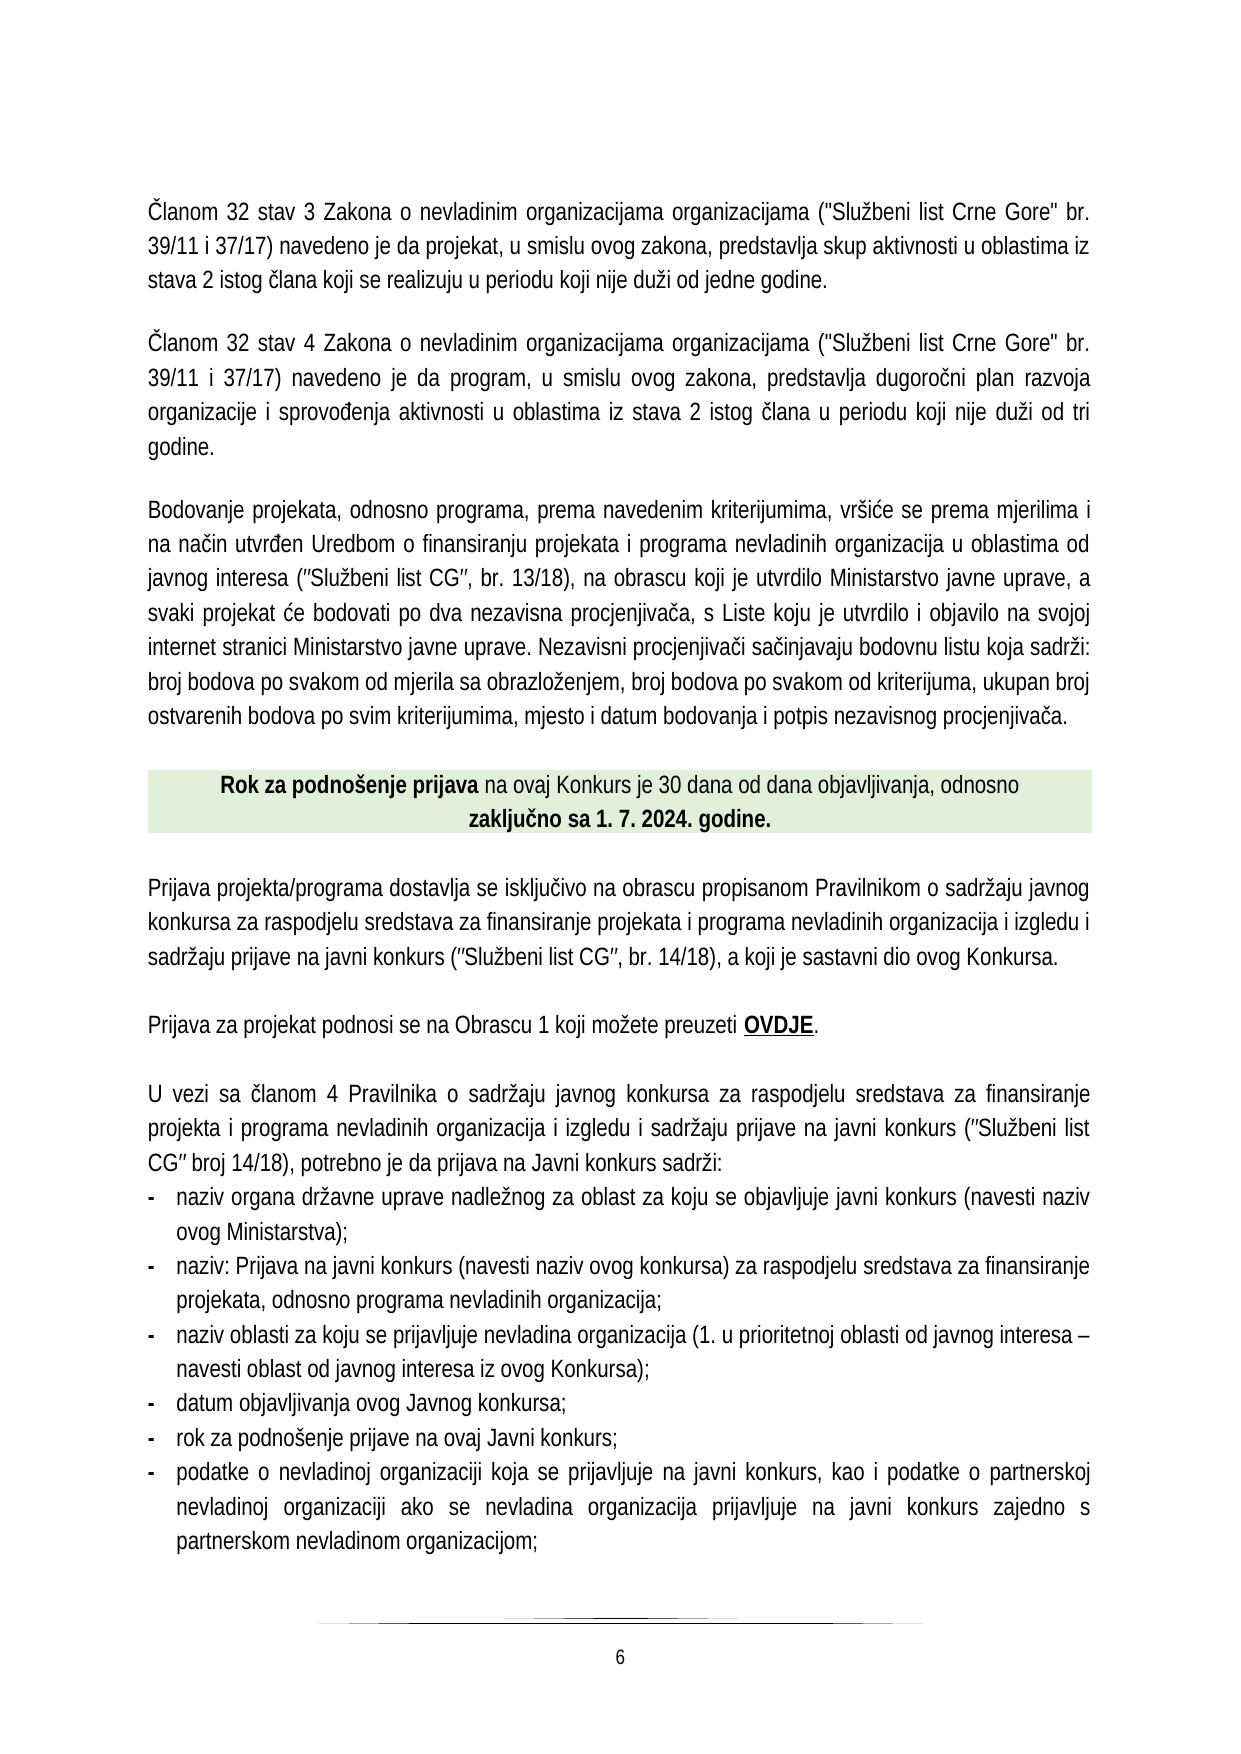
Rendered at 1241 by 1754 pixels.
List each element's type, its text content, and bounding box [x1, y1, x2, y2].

text Rok za podnošenje prijava na ovaj Konkurs je 30 dana od dana objavljivanja, odnosno [148, 770, 1092, 798]
text zaključno sa 1. 7. 2024. godine. [148, 804, 1092, 833]
text Članom 32 stav 4 Zakona o nevladinim organizacijama organizacijama ("Službeni list Crne Gore" br. 39/11 i 37/17) navedeno je da program, u smislu ovog zakona, predstavlja dugoročni plan razvoja organizacije i sprovođenja aktivnosti u oblastima iz stava 2 istog člana u periodu koji nije duži od tri godine. [148, 328, 1092, 460]
list podatke o nevladinoj organizaciji koja se prijavljuje na javni konkurs, kao i podatke o partnerskoj nevladinoj organizaciji ako se nevladina organizacija prijavljuje na javni konkurs zajedno s partnerskom nevladinom organizacijom; [148, 1457, 1092, 1554]
text U vezi sa članom 4 Pravilnika o sadržaju javnog konkursa za raspodjelu sredstava za finansiranje projekta i programa nevladinih organizacija i izgledu i sadržaju prijave na javni konkurs (″Službeni list CG″ broj 14/18), potrebno je da prijava na Javni konkurs sadrži: [148, 1079, 1092, 1176]
text Članom 32 stav 3 Zakona o nevladinim organizacijama organizacijama ("Službeni list Crne Gore" br. 39/11 i 37/17) navedeno je da projekat, u smislu ovog zakona, predstavlja skup aktivnosti u oblastima iz stava 2 istog člana koji se realizuju u periodu koji nije duži od jedne godine. [148, 197, 1092, 294]
list rok za podnošenje prijave na ovaj Javni konkurs; [148, 1423, 1092, 1451]
text Prijava projekta/programa dostavlja se isključivo na obrascu propisanom Pravilnikom o sadržaju javnog konkursa za raspodjelu sredstava za finansiranje projekata i programa nevladinih organizacija i izgledu i sadržaju prijave na javni konkurs (″Službeni list CG″, br. 14/18), a koji je sastavni dio ovog Konkursa. [148, 873, 1092, 970]
text Bodovanje projekata, odnosno programa, prema navedenim kriterijumima, vršiće se prema mjerilima i na način utvrđen Uredbom o finansiranju projekata i programa nevladinih organizacija u oblastima od javnog interesa (″Službeni list CG″, br. 13/18), na obrascu koji je utvrdilo Ministarstvo javne uprave, a svaki projekat će bodovati po dva nezavisna procjenjivača, s Liste koju je utvrdilo i objavilo na svojoj internet stranici Ministarstvo javne uprave. Nezavisni procjenjivači sačinjavaju bodovnu listu koja sadrži: broj bodova po svakom od mjerila sa obrazloženjem, broj bodova po svakom od kriterijuma, ukupan broj ostvarenih bodova po svim kriterijumima, mjesto i datum bodovanja i potpis nezavisnog procjenjivača. [148, 495, 1092, 729]
list naziv organa državne uprave nadležnog za oblast za koju se objavljuje javni konkurs (navesti naziv ovog Ministarstva); [148, 1182, 1092, 1245]
list naziv: Prijava na javni konkurs (navesti naziv ovog konkursa) za raspodjelu sredstava za finansiranje projekata, odnosno programa nevladinih organizacija; [148, 1251, 1092, 1314]
text Prijava za projekat podnosi se na Obrascu 1 koji možete preuzeti OVDJE. [148, 1010, 1092, 1039]
list datum objavljivanja ovog Javnog konkursa; [148, 1388, 1092, 1417]
list naziv oblasti za koju se prijavljuje nevladina organizacija (1. u prioritetnoj oblasti od javnog interesa – navesti oblast od javnog interesa iz ovog Konkursa); [148, 1320, 1092, 1383]
